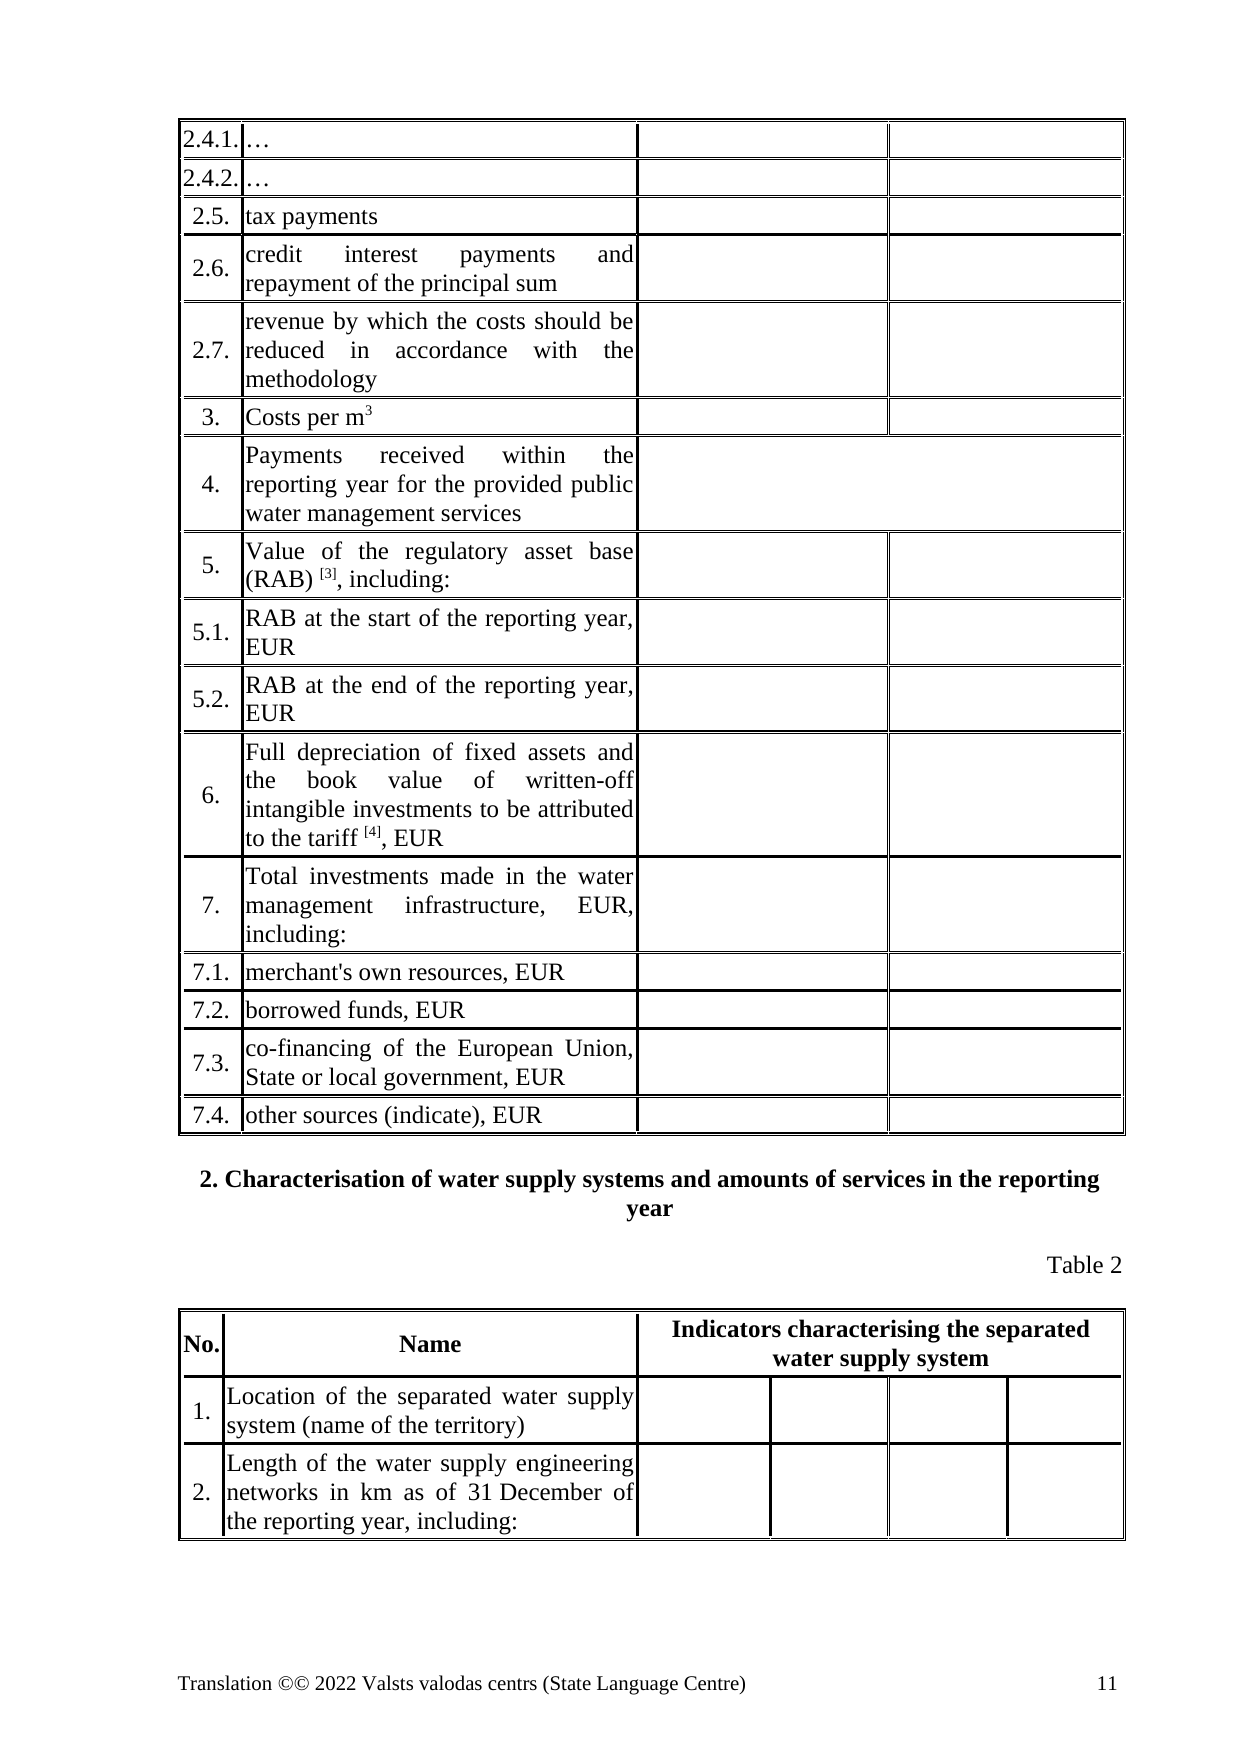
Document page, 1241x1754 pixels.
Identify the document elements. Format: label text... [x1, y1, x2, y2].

table_cell [639, 858, 887, 951]
table_cell [639, 236, 887, 300]
table_cell [1007, 1442, 1123, 1538]
table_cell … [244, 160, 636, 194]
table_cell [639, 992, 887, 1027]
table_cell [770, 1445, 888, 1538]
table_cell [890, 530, 1123, 596]
table_cell 5.2. [181, 664, 241, 730]
table_cell 2.7. [180, 300, 242, 396]
table_cell credit interest payments and repayment of the principal sum [244, 236, 636, 300]
table_cell Location of the separated water supply system (name of the territory) [225, 1378, 636, 1442]
table_cell 2.4.2. [181, 156, 241, 194]
table_cell 7. [181, 855, 241, 951]
table_cell [637, 1445, 770, 1538]
table_cell [889, 122, 1123, 156]
table_cell [890, 989, 1123, 1027]
table_cell [890, 156, 1123, 194]
table_cell [890, 233, 1124, 300]
table_cell [890, 730, 1123, 855]
table_cell co-financing of the European Union, State or local government, EUR [244, 1030, 636, 1094]
table_cell 6. [181, 730, 241, 855]
table_cell merchant's own resources, EUR [244, 954, 636, 989]
table_cell 2.6. [180, 233, 241, 300]
table_cell RAB at the start of the reporting year, EUR [244, 600, 636, 663]
table_cell [889, 951, 1124, 989]
table_cell 2. [181, 1442, 223, 1538]
table_cell 7.2. [181, 989, 241, 1027]
table_cell [639, 533, 887, 596]
table_cell [772, 1378, 887, 1442]
table_cell [890, 596, 1123, 663]
table_cell [637, 434, 1124, 529]
table_cell [890, 664, 1123, 730]
table_cell revenue by which the costs should be reduced in accordance with the methodology [244, 303, 636, 396]
text Table 2 [177, 1251, 1122, 1279]
table_cell [890, 1378, 1006, 1442]
table_cell [889, 396, 1124, 434]
table_cell RAB at the end of the reporting year, EUR [244, 667, 636, 730]
table_cell tax payments [244, 198, 636, 233]
table_cell 3. [180, 396, 242, 434]
table_header Indicators characterising the separated water supply system [637, 1312, 1123, 1375]
table_cell [639, 667, 887, 730]
table_cell 7.3. [181, 1027, 241, 1094]
table_cell [890, 1027, 1123, 1094]
table_header Name [223, 1312, 637, 1375]
table_cell [1009, 1375, 1123, 1442]
table_cell [639, 600, 887, 663]
table_cell [890, 855, 1123, 951]
table_cell [639, 303, 887, 396]
table_cell 7.1. [180, 951, 242, 989]
table_cell 1. [181, 1375, 222, 1442]
table_cell … [242, 120, 637, 156]
table_cell Value of the regulatory asset base (RAB) [3], including: [244, 533, 636, 596]
table_cell Costs per m3 [244, 399, 636, 434]
table_cell Full depreciation of fixed assets and the book value of written-off intangible investments to be attributed to the tariff [4], EUR [244, 734, 636, 855]
table_cell [890, 195, 1123, 233]
table_cell [637, 1098, 888, 1132]
text 2. Characterisation of water supply systems and amounts of services in the reporting year [177, 1164, 1122, 1222]
table_cell [639, 1030, 887, 1094]
table_cell 2.4.1. [181, 120, 242, 156]
table_cell borrowed funds, EUR [244, 992, 636, 1027]
table_cell [639, 160, 887, 194]
table_cell Payments received within the reporting year for the provided public water management services [244, 437, 636, 529]
table_cell 2.5. [181, 195, 241, 233]
table_cell [637, 122, 888, 156]
table_cell 4. [180, 434, 242, 529]
table_header No. [181, 1312, 223, 1375]
table_cell [639, 198, 887, 233]
table_cell 7.4. [181, 1094, 242, 1132]
table_cell 5. [181, 530, 241, 596]
table_cell [639, 734, 887, 855]
table_cell [639, 954, 887, 989]
table_cell 5.1. [181, 596, 241, 663]
table_cell other sources (indicate), EUR [242, 1098, 637, 1132]
table_cell [639, 399, 887, 434]
table_cell [889, 1094, 1123, 1132]
table_cell Length of the water supply engineering networks in km as of 31 December of the reporting year, including: [223, 1445, 637, 1538]
table_cell [889, 300, 1124, 396]
table_cell [639, 1378, 769, 1442]
table_cell Total investments made in the water management infrastructure, EUR, including: [244, 858, 636, 951]
table_cell [889, 1445, 1007, 1538]
